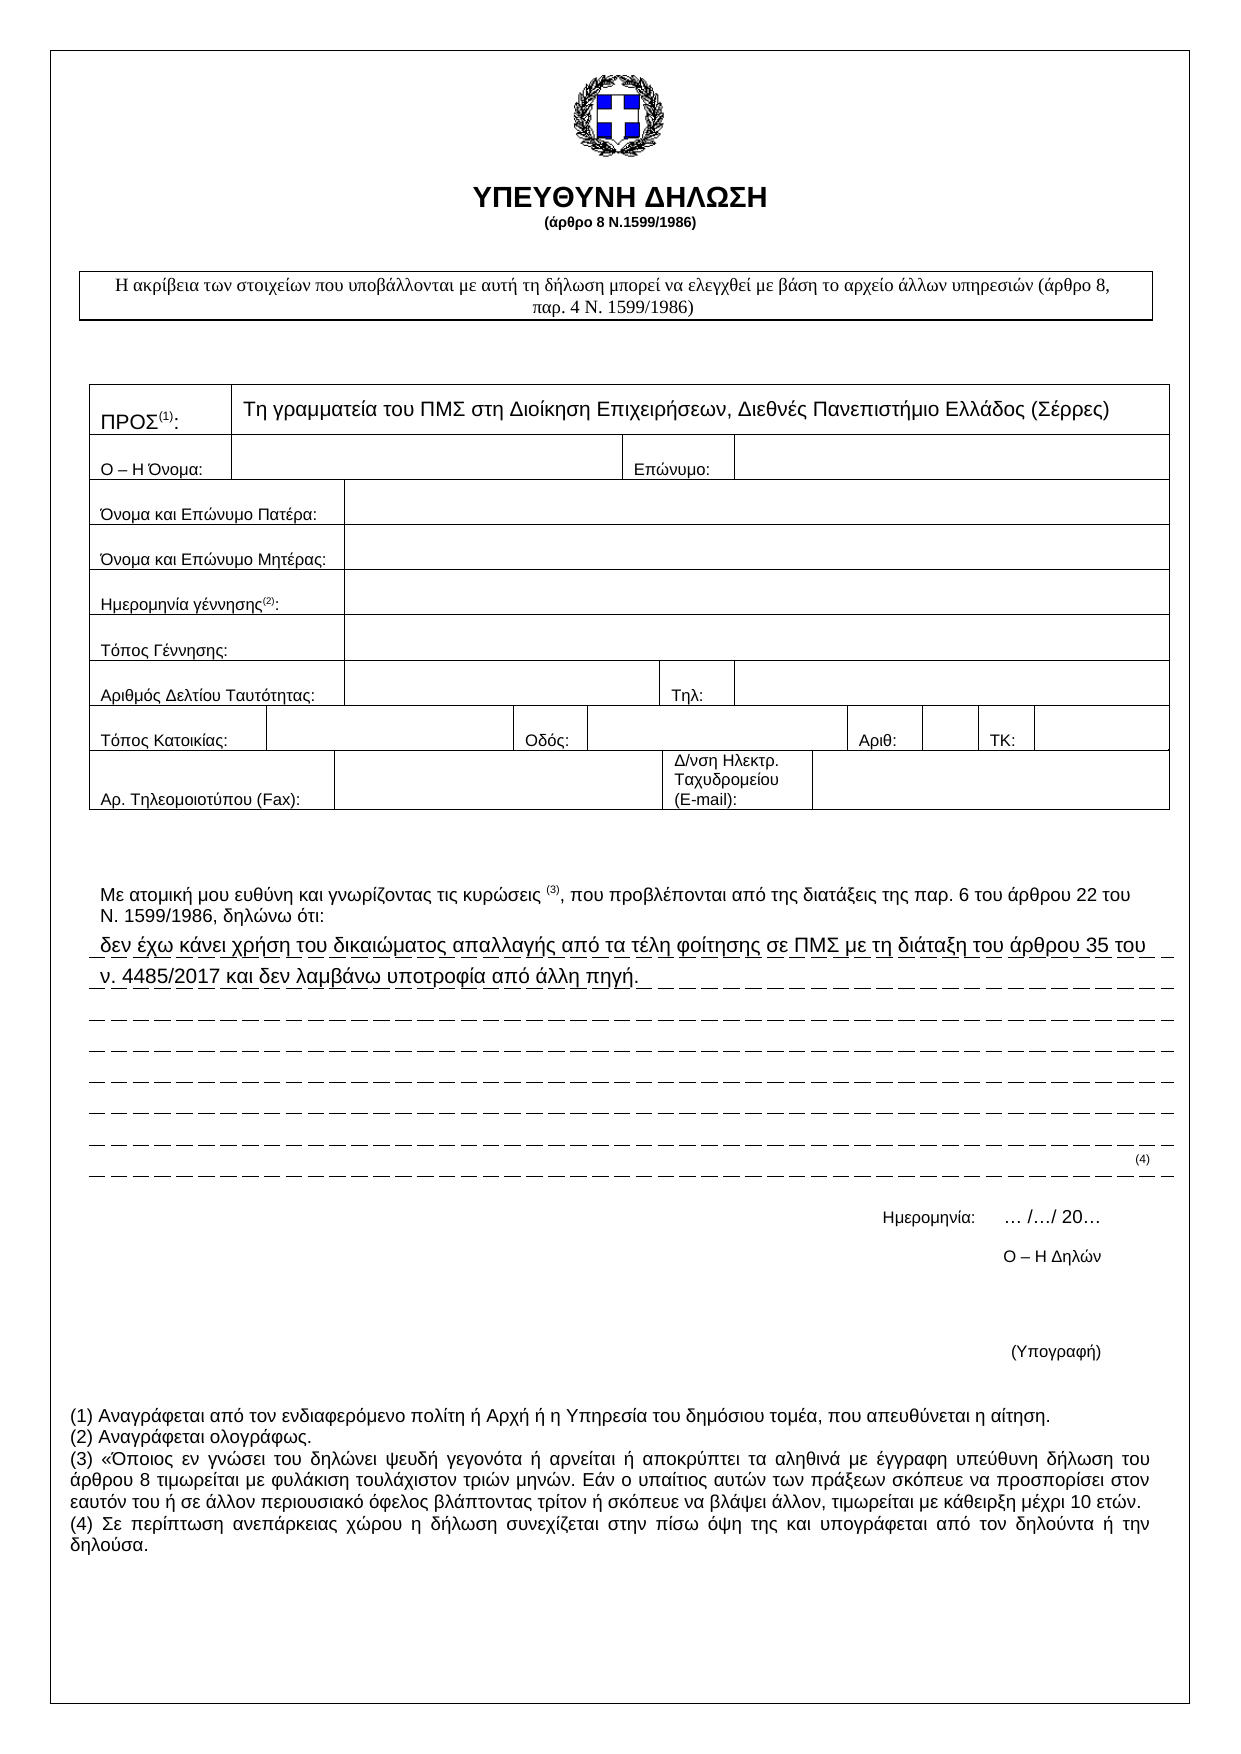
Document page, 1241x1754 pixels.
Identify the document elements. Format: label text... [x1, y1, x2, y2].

table_cell [89, 1113, 1174, 1144]
text (2) Αναγράφεται ολογράφως. [70, 1426, 1152, 1448]
table_cell Όνομα και Επώνυμο Πατέρα: [90, 480, 344, 524]
table_cell [813, 751, 1169, 808]
table_header ΠΡΟΣ(1): [90, 385, 231, 433]
table_cell [335, 751, 662, 808]
text (1) Αναγράφεται από τον ενδιαφερόμενο πολίτη ή Αρχή ή η Υπηρεσία του δημόσιου τομέα, που απευθύνεται η αίτηση. [70, 1404, 1152, 1426]
table_cell [345, 480, 1169, 524]
table_cell δεν έχω κάνει χρήση του δικαιώματος απαλλαγής από τα τέλη φοίτησης σε ΠΜΣ με τη διάταξη του άρθρου 35 του [89, 927, 1174, 957]
subtitle (άρθρο 8 Ν.1599/1986) [89, 214, 1152, 242]
table_cell Τηλ: [660, 661, 734, 705]
table_header Τη γραμματεία του ΠΜΣ στη Διοίκηση Επιχειρήσεων, Διεθνές Πανεπιστήμιο Ελλάδος (Σέρρες) [232, 385, 1169, 433]
table_cell [345, 570, 1169, 614]
table_cell Ημερομηνία γέννησης(2): [90, 570, 344, 614]
table_cell [89, 1082, 1174, 1113]
text Ημερομηνία: … /…/ 20… [89, 1206, 1101, 1227]
table_cell [345, 661, 659, 705]
table_cell Ο – Η Όνομα: [90, 435, 231, 479]
table_cell ν. 4485/2017 και δεν λαμβάνω υποτροφία από άλλη πηγή. [89, 957, 1174, 988]
table_cell Αριθμός Δελτίου Ταυτότητας: [90, 661, 344, 705]
table_cell [232, 435, 622, 479]
text (Υπογραφή) [89, 1342, 1101, 1361]
text (4) Σε περίπτωση ανεπάρκειας χώρου η δήλωση συνεχίζεται στην πίσω όψη της και υπογράφεται από τον δηλούντα ή την δηλούσα. [70, 1512, 1152, 1555]
table_cell Αρ. Τηλεομοιοτύπου (Fax): [90, 751, 334, 808]
table_cell Δ/νση Ηλεκτρ. Ταχυδρομείου (Ε-mail): [663, 751, 812, 808]
table_cell [89, 1051, 1174, 1082]
table_cell Τόπος Κατοικίας: [90, 706, 266, 750]
table_cell Όνομα και Επώνυμο Μητέρας: [90, 525, 344, 569]
table_cell ΤΚ: [979, 706, 1034, 750]
table_cell [267, 706, 513, 750]
table_cell [89, 988, 1174, 1019]
text (3) «Όποιος εν γνώσει του δηλώνει ψευδή γεγονότα ή αρνείται ή αποκρύπτει τα αληθινά με έγγραφη υπεύθυνη δήλωση του άρθρου 8 τιμωρείται με φυλάκιση τουλάχιστον τριών μηνών. Εάν ο υπαίτιος αυτών των πράξεων σκόπευε να προσπορίσει στον εαυτόν του ή σε άλλον περιουσιακό όφελος βλάπτοντας τρίτον ή σκόπευε να βλάψει άλλον, τιμωρείται με κάθειρξη μέχρι 10 ετών. [70, 1448, 1152, 1512]
table_cell [345, 525, 1169, 569]
table_cell (4) [89, 1145, 1174, 1176]
table_cell [588, 706, 847, 750]
picture [573, 75, 667, 161]
text Ο – Η Δηλών [89, 1246, 1101, 1266]
subtitle ΥΠΕΥΘΥΝΗ ΔΗΛΩΣΗ [89, 180, 1152, 214]
table_cell Αριθ: [848, 706, 922, 750]
table_cell [1035, 706, 1169, 750]
table_cell [735, 435, 1169, 479]
text Η ακρίβεια των στοιχείων που υποβάλλονται με αυτή τη δήλωση μπορεί να ελεγχθεί με βάση το αρχείο άλλων υπηρεσιών (άρθρο 8, [80, 272, 1152, 293]
table_cell Επώνυμο: [623, 435, 734, 479]
table_cell Οδός: [514, 706, 587, 750]
table_cell [735, 661, 1169, 705]
table_cell [89, 1020, 1174, 1051]
table_cell Τόπος Γέννησης: [90, 615, 344, 659]
table_cell [345, 615, 1169, 659]
text παρ. 4 Ν. 1599/1986) [80, 293, 1152, 319]
table_cell [923, 706, 978, 750]
table_header Με ατομική μου ευθύνη και γνωρίζοντας τις κυρώσεις (3), που προβλέπονται από της διατάξεις της παρ. 6 του άρθρου 22 του Ν. 1599/1986, δηλώνω ότι: [89, 862, 1174, 927]
